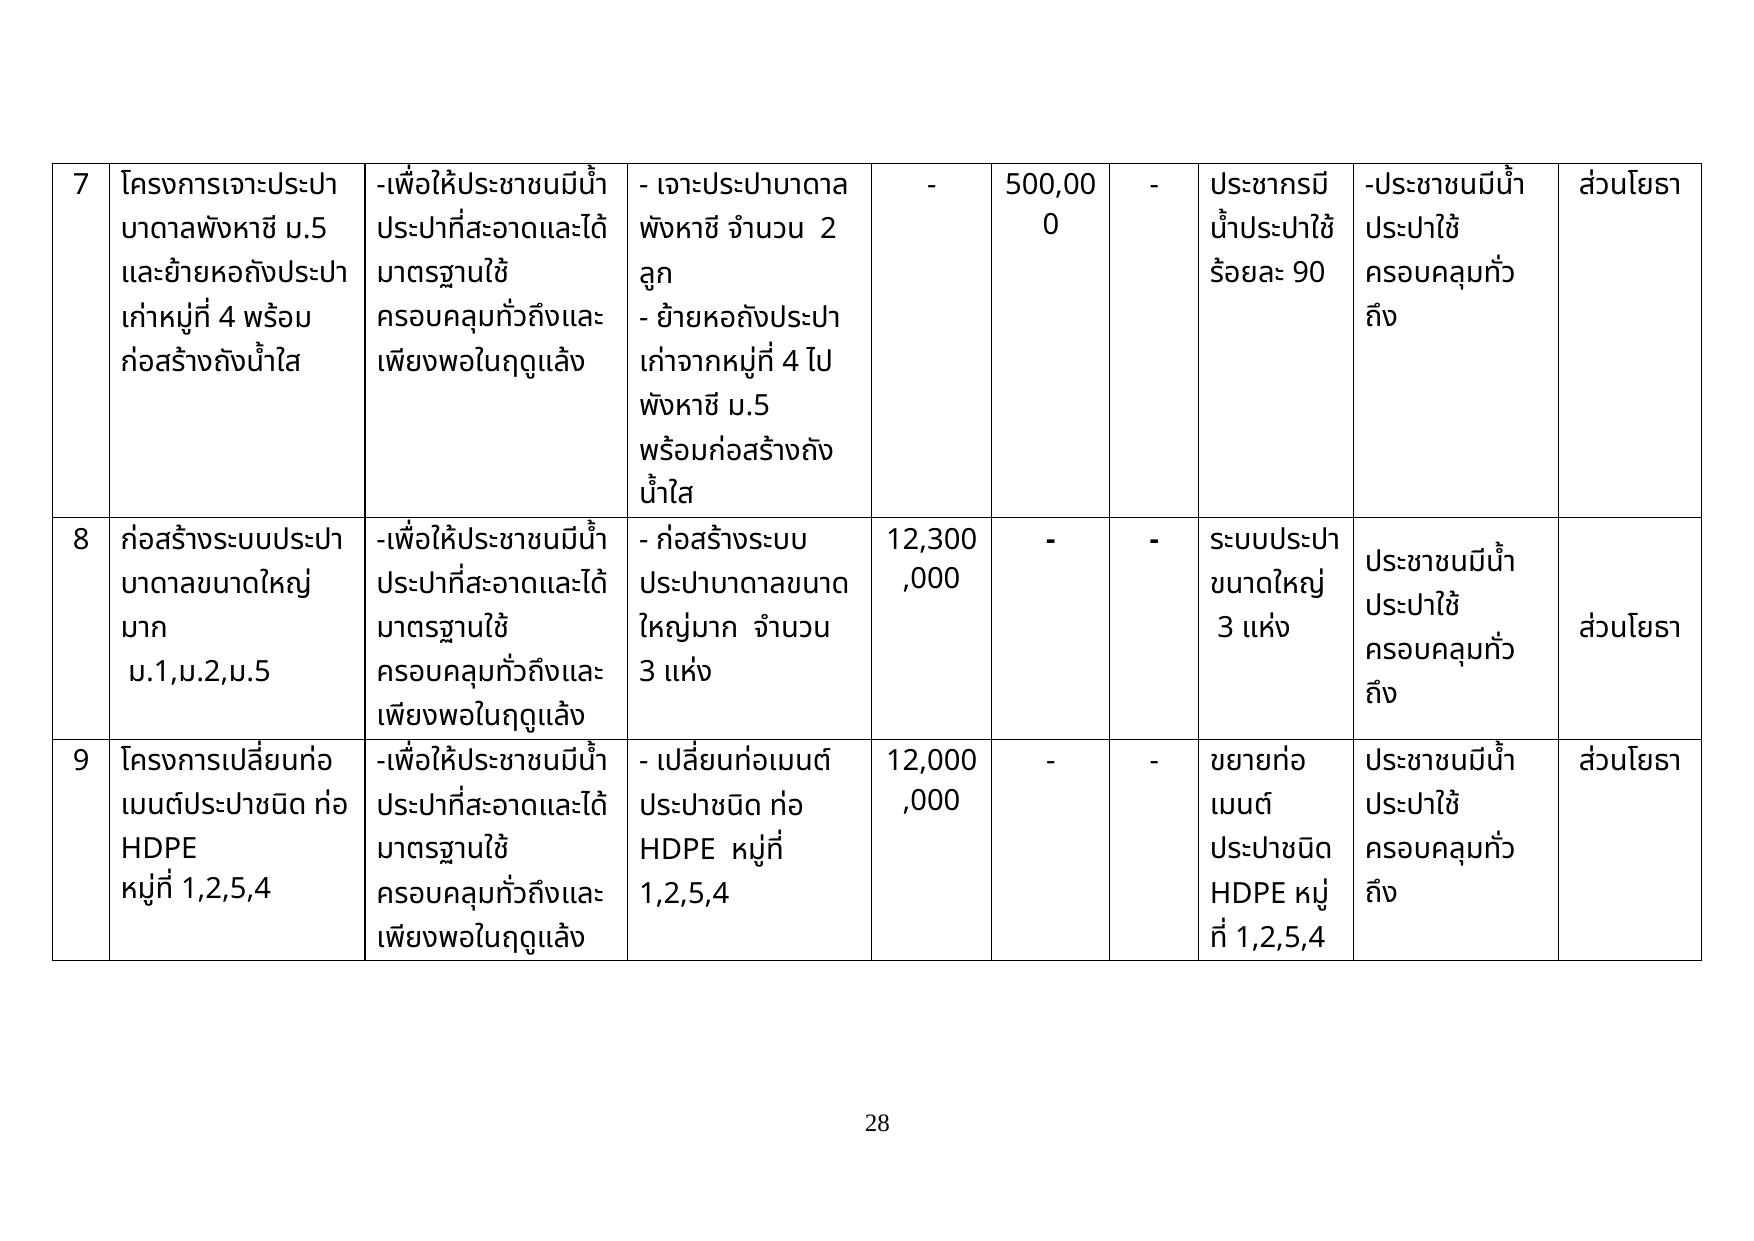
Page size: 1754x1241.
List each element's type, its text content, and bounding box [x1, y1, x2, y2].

table_cell - [992, 518, 1109, 739]
table_cell ส่วนโยธา [1559, 518, 1701, 739]
table_cell ส่วนโยธา [1559, 164, 1701, 517]
table_cell ก่อสร้างระบบประปาบาดาลขนาดใหญ่มาก ม.1,ม.2,ม.5 [110, 518, 364, 739]
table_cell -เพื่อให้ประชาชนมีน้ำประปาที่สะอาดและได้มาตรฐานใช้ครอบคลุมทั่วถึงและเพียงพอในฤดูแล้ง [366, 164, 627, 517]
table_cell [1354, 740, 1558, 960]
table_cell - [1110, 740, 1198, 960]
table_cell 500,000 [992, 164, 1109, 517]
table_cell ส่วนโยธา [1559, 740, 1701, 960]
table_cell - [1110, 164, 1198, 517]
table_cell - [872, 164, 991, 517]
table_cell 12,000,000 [872, 740, 991, 960]
table_cell 8 [53, 518, 109, 739]
table_cell ระบบประปาขนาดใหญ่ 3 แห่ง [1199, 518, 1353, 739]
table_cell -เพื่อให้ประชาชนมีน้ำประปาที่สะอาดและได้มาตรฐานใช้ครอบคลุมทั่วถึงและเพียงพอในฤดูแล้ง [366, 518, 627, 739]
table_cell ประชากรมีน้ำประปาใช้ ร้อยละ 90 [1199, 164, 1353, 517]
table_cell - เจาะประปาบาดาล พังหาชี จำนวน 2 ลูก - ย้ายหอถังประปาเก่าจากหมู่ที่ 4 ไปพังหาชี ม.5 พร้อมก่อสร้างถังน้ำใส [628, 164, 871, 517]
table_cell 9 [53, 740, 109, 960]
table_cell 12,300,000 [872, 518, 991, 739]
table_cell ขยายท่อเมนต์ประปาชนิด HDPE หมู่ที่ 1,2,5,4 [1199, 740, 1353, 960]
table_cell ประชาชนมีน้ำประปาใช้ครอบคลุมทั่วถึง [1354, 518, 1558, 739]
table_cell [366, 740, 627, 960]
table_cell - ก่อสร้างระบบประปาบาดาลขนาดใหญ่มาก จำนวน 3 แห่ง [628, 518, 871, 739]
table_cell โครงการเปลี่ยนท่อเมนต์ประปาชนิด ท่อ HDPE หมู่ที่ 1,2,5,4 [110, 740, 364, 960]
table_cell - [992, 740, 1109, 960]
table_cell โครงการเจาะประปาบาดาลพังหาชี ม.5 และย้ายหอถังประปาเก่าหมู่ที่ 4 พร้อมก่อสร้างถังน้ำใส [110, 164, 364, 517]
table_cell 7 [53, 164, 109, 517]
table_cell -ประชาชนมีน้ำประปาใช้ครอบคลุมทั่วถึง [1354, 164, 1558, 517]
table_cell - เปลี่ยนท่อเมนต์ประปาชนิด ท่อ HDPE หมู่ที่ 1,2,5,4 [628, 740, 871, 960]
table_cell - [1110, 518, 1198, 739]
